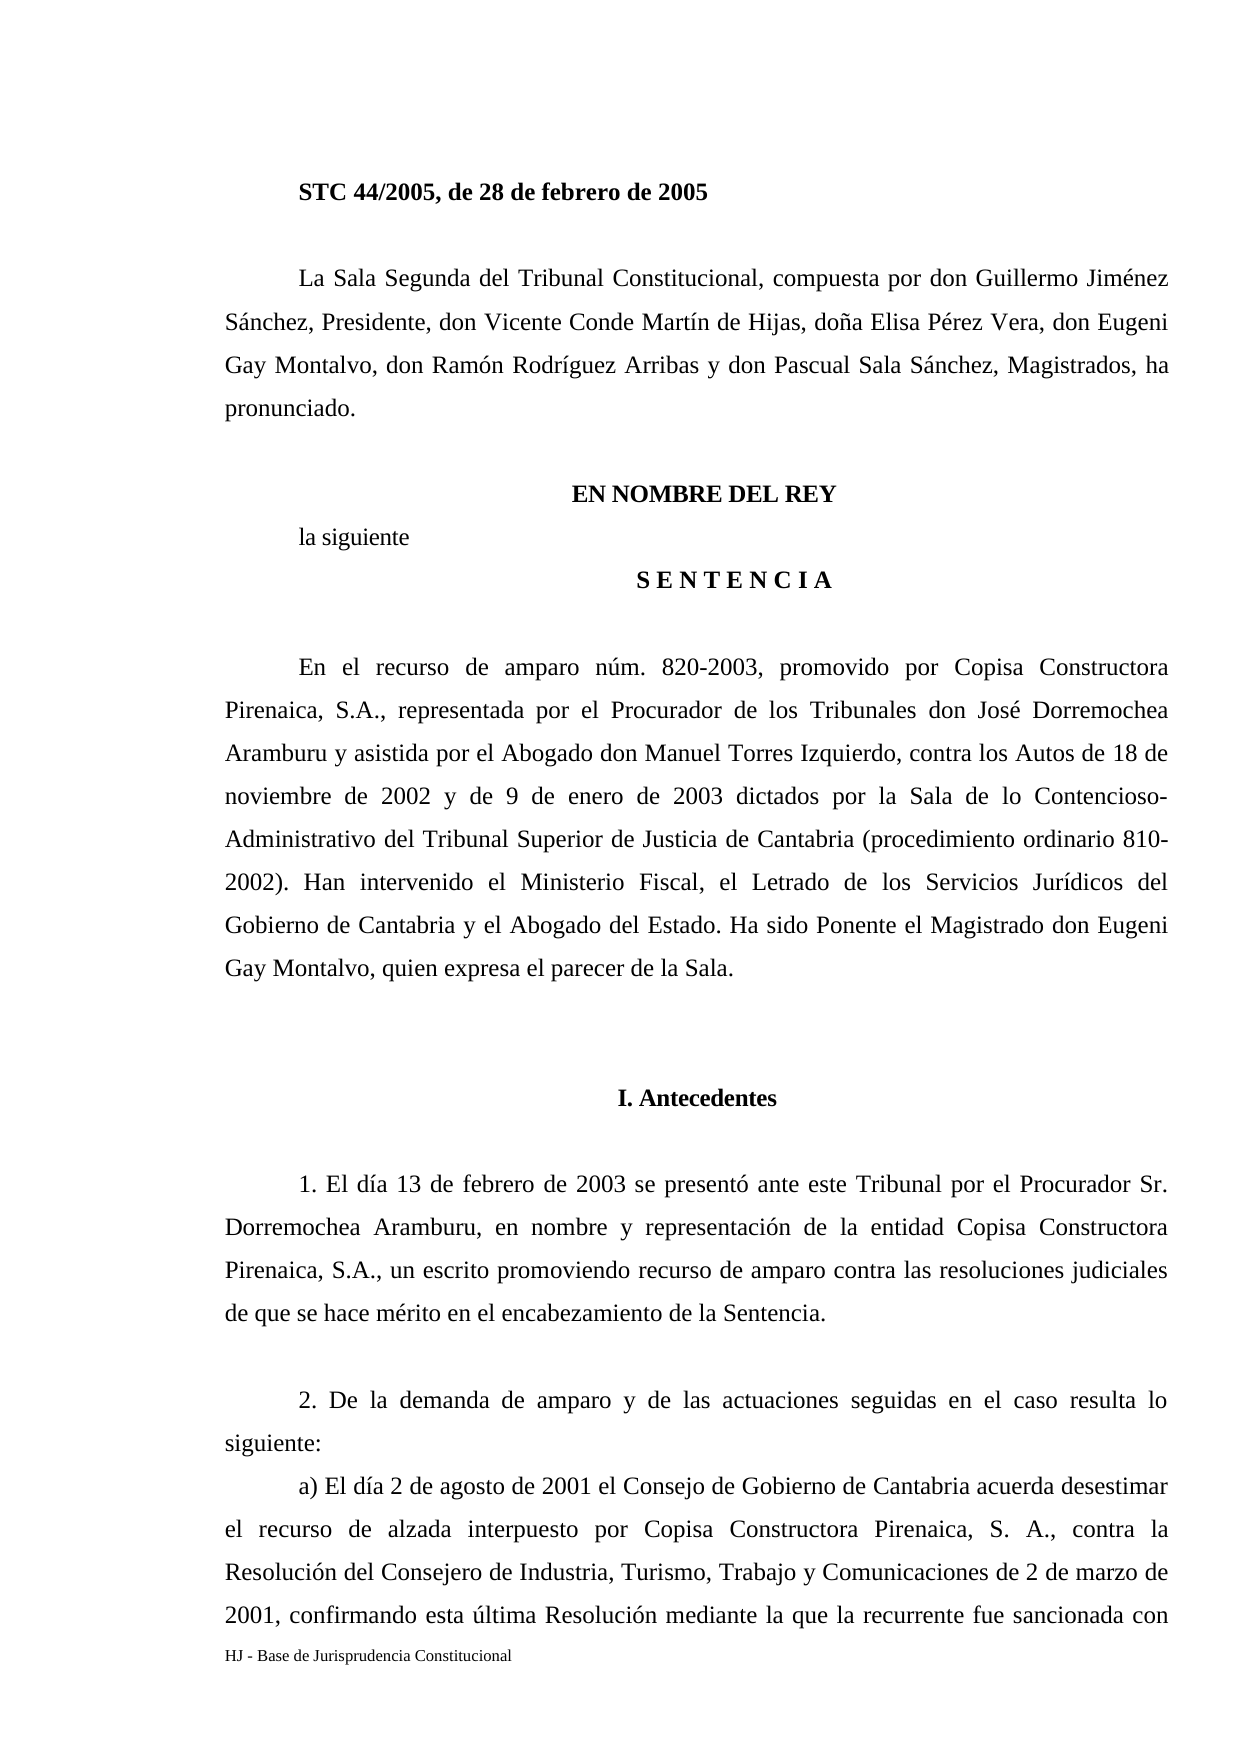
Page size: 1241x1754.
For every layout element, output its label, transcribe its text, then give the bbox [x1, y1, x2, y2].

text 1. El día 13 de febrero de 2003 se presentó ante este Tribunal por el Procurador Sr. Dorremochea Aramburu, en nombre y representación de la entidad Copisa Constructora Pirenaica, S.A., un escrito promoviendo recurso de amparo contra las resoluciones judiciales de que se hace mérito en el encabezamiento de la Sentencia. [224, 1169, 1169, 1327]
text En el recurso de amparo núm. 820-2003, promovido por Copisa Constructora Pirenaica, S.A., representada por el Procurador de los Tribunales don José Dorremochea Aramburu y asistida por el Abogado don Manuel Torres Izquierdo, contra los Autos de 18 de noviembre de 2002 y de 9 de enero de 2003 dictados por la Sala de lo Contencioso-Administrativo del Tribunal Superior de Justicia de Cantabria (procedimiento ordinario 810-2002). Han intervenido el Ministerio Fiscal, el Letrado de los Servicios Jurídicos del Gobierno de Cantabria y el Abogado del Estado. Ha sido Ponente el Magistrado don Eugeni Gay Montalvo, quien expresa el parecer de la Sala. [224, 652, 1169, 982]
text STC 44/2005, de 28 de febrero de 2005 [224, 177, 1169, 206]
text 2. De la demanda de amparo y de las actuaciones seguidas en el caso resulta lo siguiente: [224, 1385, 1169, 1457]
text S E N T E N C I A [224, 565, 1169, 594]
text EN NOMBRE DEL REY [224, 479, 1110, 508]
text La Sala Segunda del Tribunal Constitucional, compuesta por don Guillermo Jiménez Sánchez, Presidente, don Vicente Conde Martín de Hijas, doña Elisa Pérez Vera, don Eugeni Gay Montalvo, don Ramón Rodríguez Arribas y don Pascual Sala Sánchez, Magistrados, ha pronunciado. [224, 263, 1169, 422]
text I. Antecedentes [224, 1083, 1169, 1112]
text la siguiente [224, 522, 1110, 551]
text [224, 1471, 1169, 1629]
